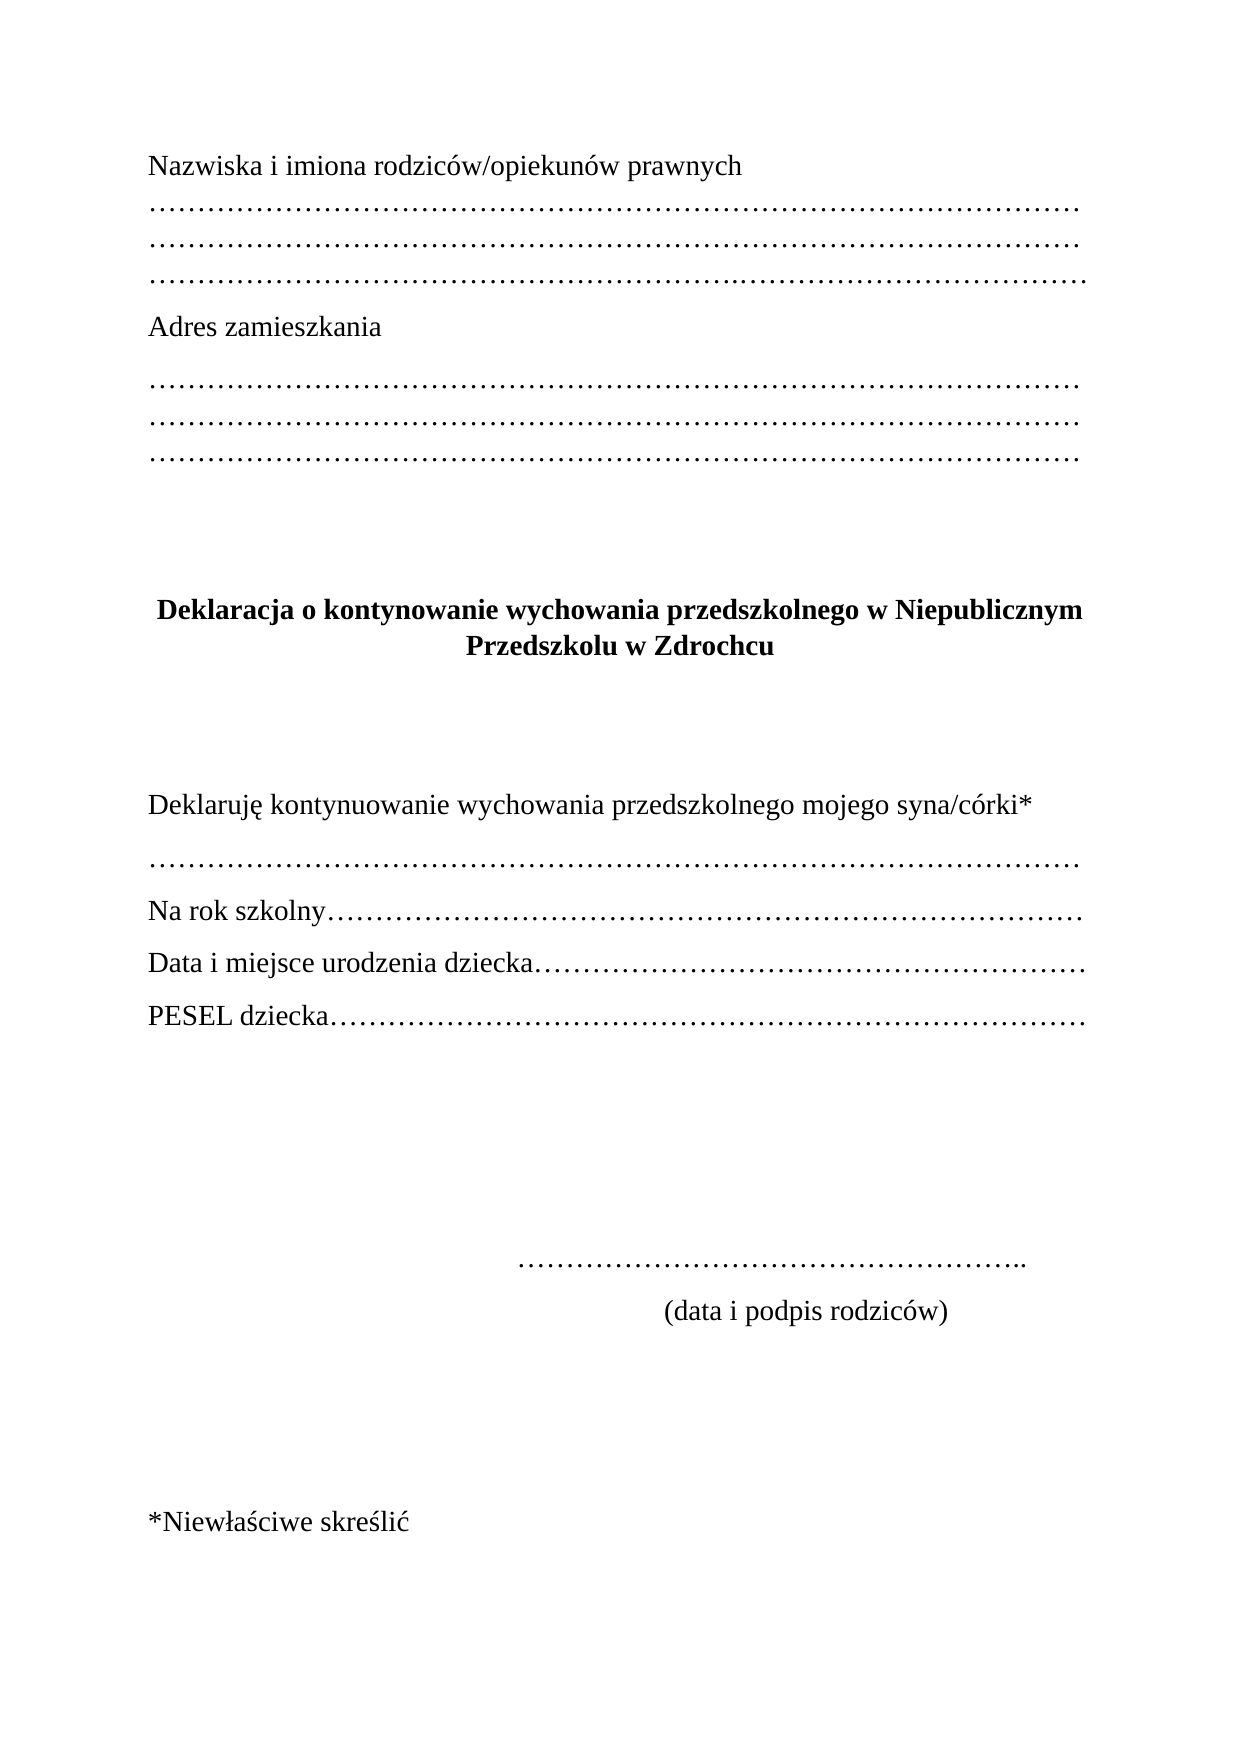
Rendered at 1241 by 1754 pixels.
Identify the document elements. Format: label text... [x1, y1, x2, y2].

text (data i podpis rodziców) [148, 1293, 1093, 1326]
text Data i miejsce urodzenia dziecka………………………………………………… [148, 945, 1093, 979]
text Deklaracja o kontynowanie wychowania przedszkolnego w Niepublicznym Przedszkolu w Zdrochcu [148, 592, 1093, 662]
text Nazwiska i imiona rodziców/opiekunów prawnych ……………………………………………………………………………………………………………………………………………………………………………………………………………………………….……………………………… [148, 148, 1093, 289]
text …………………………………………………………………………………… [148, 840, 1093, 873]
text *Niewłaściwe skreślić [148, 1504, 1093, 1538]
text PESEL dziecka…………………………………………………………………… [148, 998, 1093, 1032]
text ……………………………………………………………………………………………………………………………………………………………………………………………………………………………………………………………… [148, 362, 1093, 467]
text Deklaruję kontynuowanie wychowania przedszkolnego mojego syna/córki* [148, 787, 1093, 821]
text …………………………………………….. [148, 1209, 1093, 1274]
text Adres zamieszkania [148, 309, 1093, 342]
text Na rok szkolny…………………………………………………………………… [148, 893, 1093, 926]
